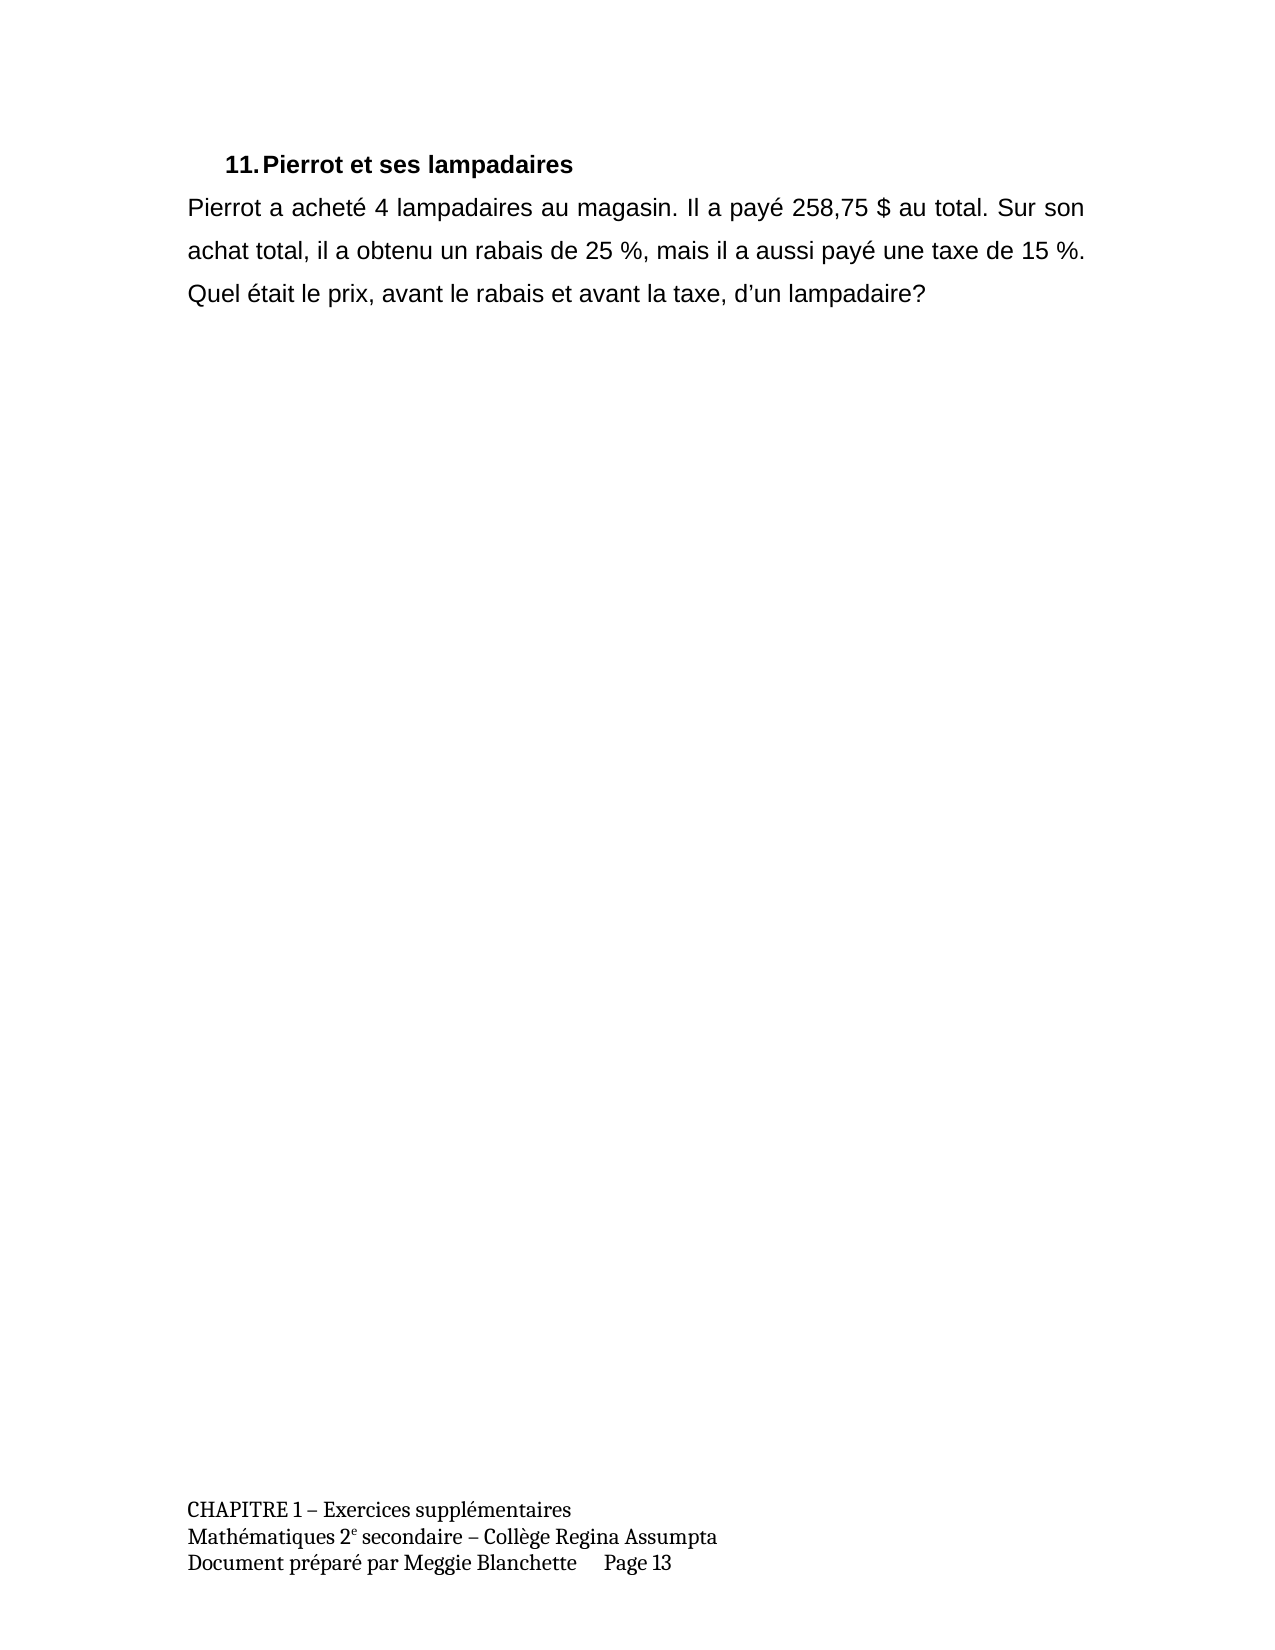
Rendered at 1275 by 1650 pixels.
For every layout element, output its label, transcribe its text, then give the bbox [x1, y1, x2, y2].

text Pierrot a acheté 4 lampadaires au magasin. Il a payé 258,75 $ au total. Sur son achat total, il a obtenu un rabais de 25 %, mais il a aussi payé une taxe de 15 %. Quel était le prix, avant le rabais et avant la taxe, d’un lampadaire? [187, 193, 1087, 308]
list Pierrot et ses lampadaires [225, 150, 1087, 179]
